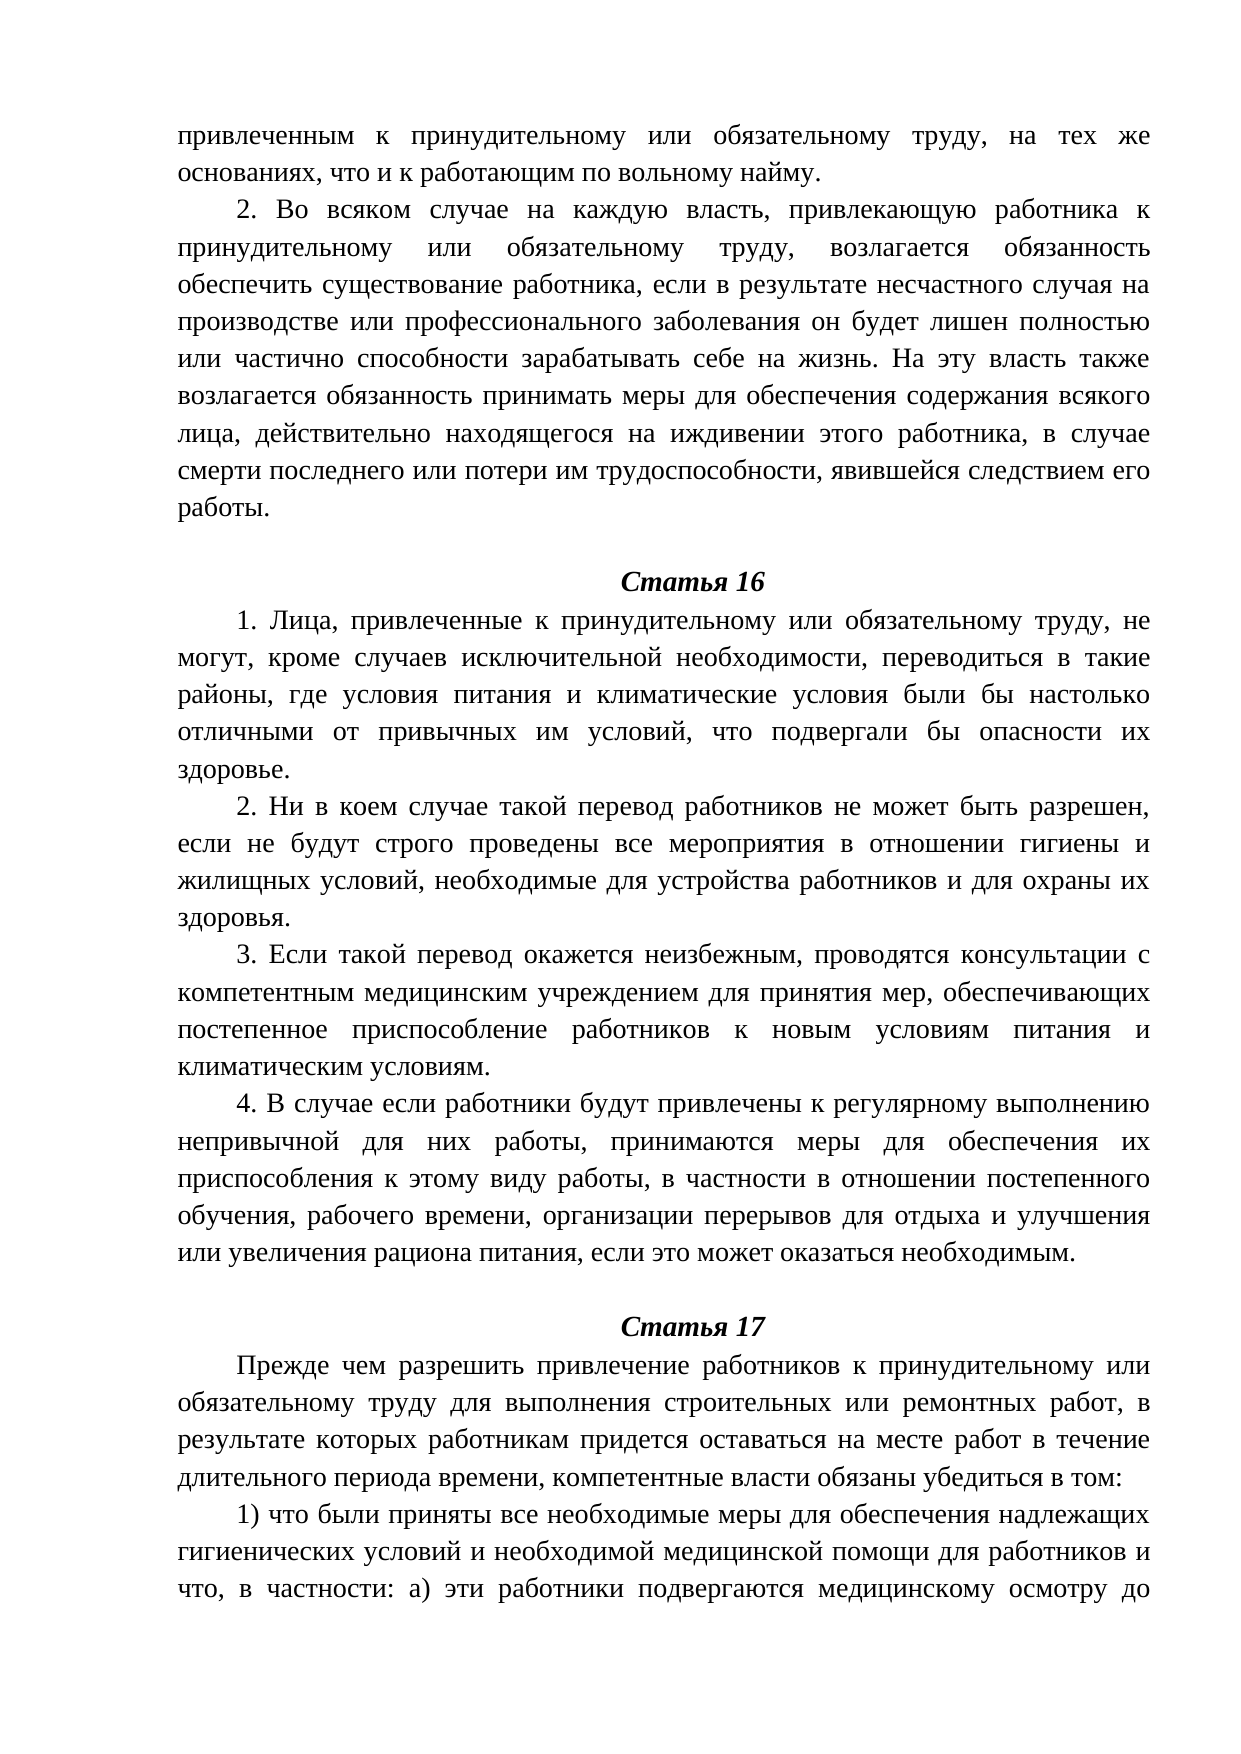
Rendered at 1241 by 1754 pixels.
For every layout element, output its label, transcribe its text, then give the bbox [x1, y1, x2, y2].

text 2. Во всяком случае на каждую власть, привлекающую работника к принудительному или обязательному труду, возлагается обязанность обеспечить существование работника, если в результате несчастного случая на производстве или профессионального заболевания он будет лишен полностью или частично способности зарабатывать себе на жизнь. На эту власть также возлагается обязанность принимать меры для обеспечения содержания всякого лица, действительно находящегося на иждивении этого работника, в случае смерти последнего или потери им трудоспособности, явившейся следствием его работы. [177, 192, 1152, 522]
text Статья 17 [177, 1309, 1152, 1343]
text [177, 1497, 1152, 1603]
text 3. Если такой перевод окажется неизбежным, проводятся консультации с компетентным медицинским учреждением для принятия мер, обеспечивающих постепенное приспособление работников к новым условиям питания и климатическим условиям. [177, 938, 1152, 1082]
text Прежде чем разрешить привлечение работников к принудительному или обязательному труду для выполнения строительных или ремонтных работ, в результате которых работникам придется оставаться на месте работ в течение длительного периода времени, компетентные власти обязаны убедиться в том: [177, 1348, 1152, 1492]
text 4. В случае если работники будут привлечены к регулярному выполнению непривычной для них работы, принимаются меры для обеспечения их приспособления к этому виду работы, в частности в отношении постепенного обучения, рабочего времени, организации перерывов для отдыха и улучшения или увеличения рациона питания, если это может оказаться необходимым. [177, 1086, 1152, 1267]
text 2. Ни в коем случае такой перевод работников не может быть разрешен, если не будут строго проведены все мероприятия в отношении гигиены и жилищных условий, необходимые для устройства работников и для охраны их здоровья. [177, 789, 1152, 933]
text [177, 118, 1152, 188]
text 1. Лица, привлеченные к принудительному или обязательному труду, не могут, кроме случаев исключительной необходимости, переводиться в такие районы, где условия питания и климатические условия были бы настолько отличными от привычных им условий, что подвергали бы опасности их здоровье. [177, 603, 1152, 784]
text Статья 16 [177, 564, 1152, 598]
